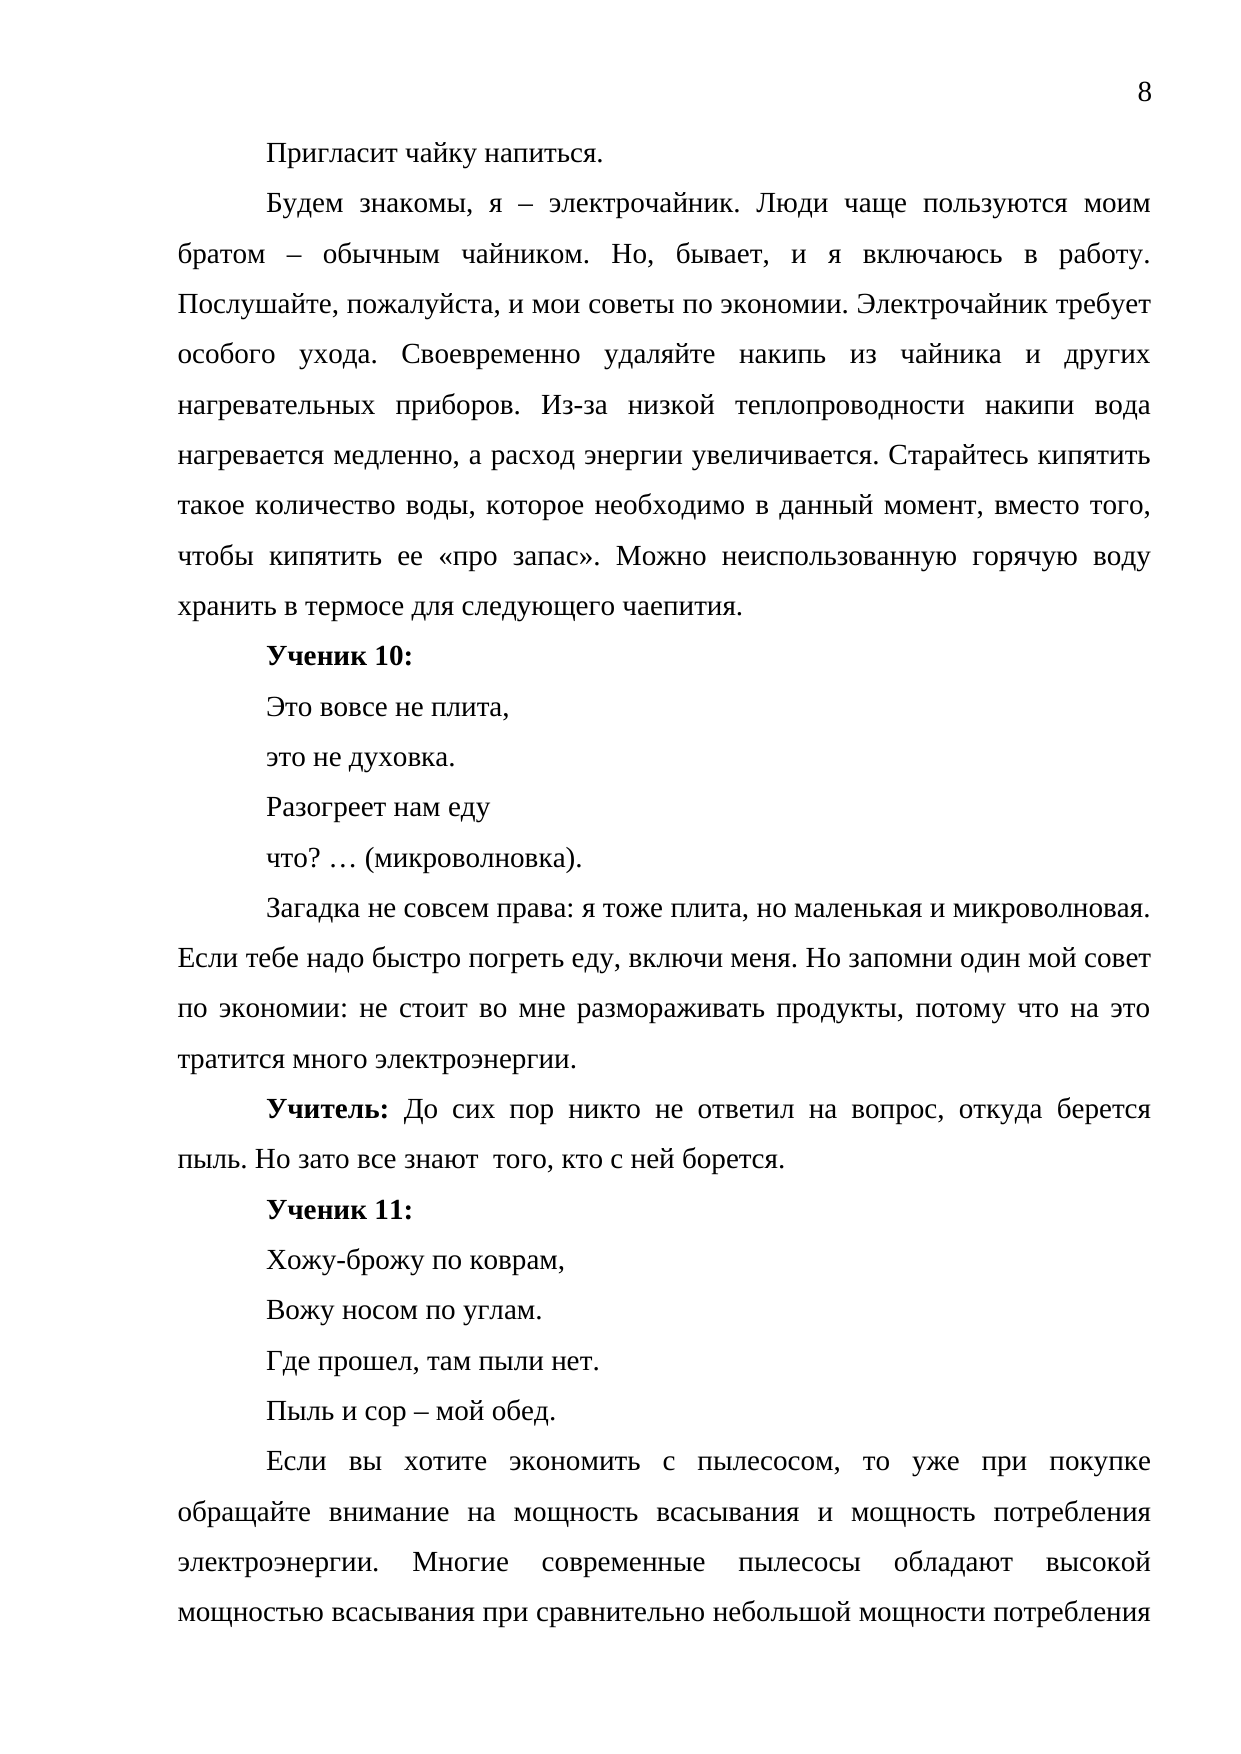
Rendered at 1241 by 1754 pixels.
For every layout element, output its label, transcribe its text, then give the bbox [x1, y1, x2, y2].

text Будем знакомы, я – электрочайник. Люди чаще пользуются моим братом – обычным чайником. Но, бывает, и я включаюсь в работу. Послушайте, пожалуйста, и мои советы по экономии. Электрочайник требует особого ухода. Своевременно удаляйте накипь из чайника и других нагревательных приборов. Из-за низкой теплопроводности накипи вода нагревается медленно, а расход энергии увеличивается. Старайтесь кипятить такое количество воды, которое необходимо в данный момент, вместо того, чтобы кипятить ее «про запас». Можно неиспользованную горячую воду хранить в термосе для следующего чаепития. [177, 186, 1152, 622]
text Пригласит чайку напиться. [177, 135, 1152, 169]
text Это вовсе не плита, [177, 689, 1152, 722]
text Ученик 11: [177, 1192, 1152, 1225]
text Разогреет нам еду [177, 789, 1152, 823]
text Вожу носом по углам. [177, 1292, 1152, 1326]
text Загадка не совсем права: я тоже плита, но маленькая и микроволновая. Если тебе надо быстро погреть еду, включи меня. Но запомни один мой совет по экономии: не стоит во мне размораживать продукты, потому что на это тратится много электроэнергии. [177, 890, 1152, 1074]
text Учитель: До сих пор никто не ответил на вопрос, откуда берется пыль. Но зато все знают того, кто с ней борется. [177, 1091, 1152, 1175]
text Где прошел, там пыли нет. [177, 1343, 1152, 1376]
text Хожу-брожу по коврам, [177, 1242, 1152, 1276]
text Пыль и сор – мой обед. [177, 1393, 1152, 1427]
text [177, 1443, 1152, 1628]
text Ученик 10: [177, 638, 1152, 672]
text что? … (микроволновка). [177, 840, 1152, 873]
text это не духовка. [177, 739, 1152, 773]
